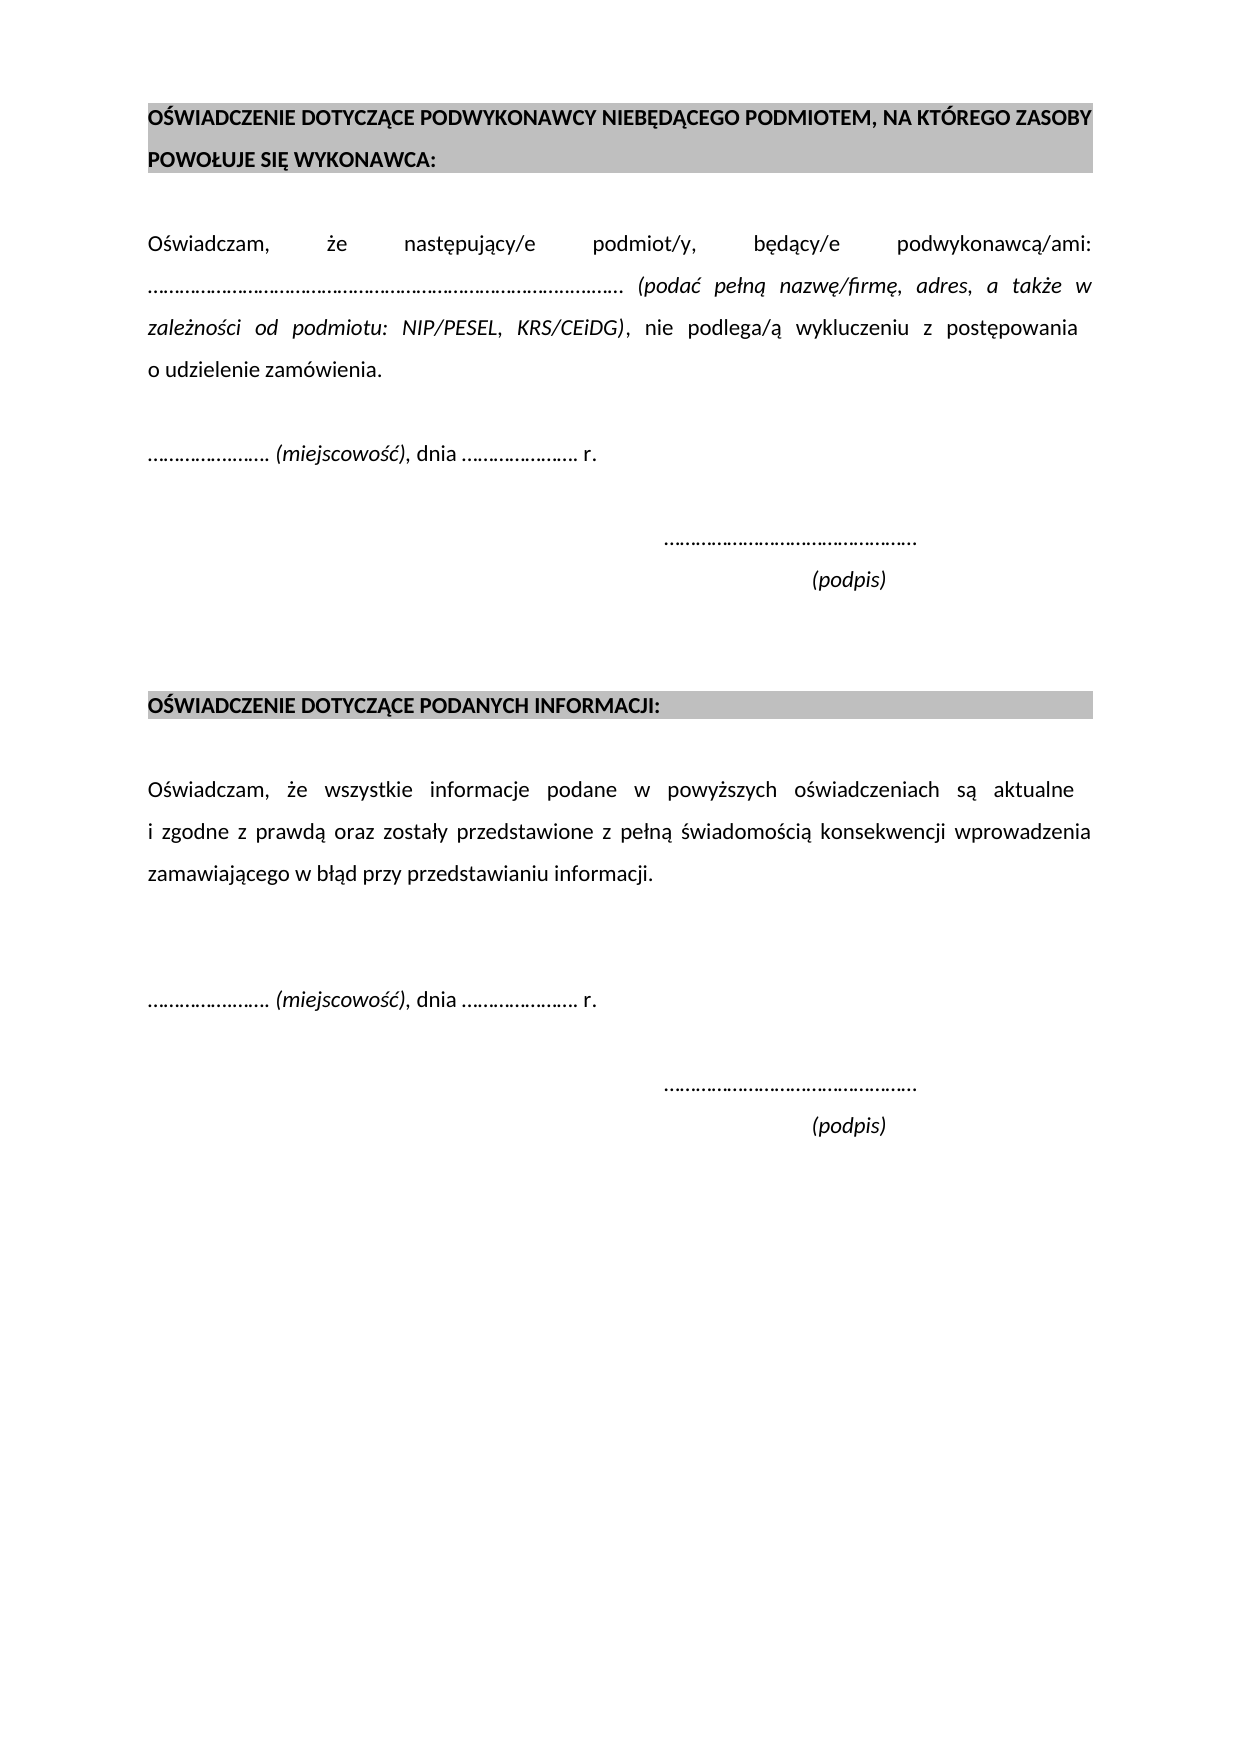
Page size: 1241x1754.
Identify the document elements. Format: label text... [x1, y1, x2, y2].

text OŚWIADCZENIE DOTYCZĄCE PODANYCH INFORMACJI: [148, 691, 1093, 719]
text OŚWIADCZENIE DOTYCZĄCE PODWYKONAWCY NIEBĘDĄCEGO PODMIOTEM, NA KTÓREGO ZASOBY POWOŁUJE SIĘ WYKONAWCA: [148, 103, 1093, 173]
text ………………………………………… [148, 1069, 1093, 1097]
text …………….……. (miejscowość), dnia …………………. r. [148, 985, 1093, 1013]
text (podpis) [738, 1111, 1093, 1139]
text Oświadczam, że następujący/e podmiot/y, będący/e podwykonawcą/ami: ……………………………………………………………………..….…… (podać pełną nazwę/firmę, adres, a także w zależności od podmiotu: NIP/PESEL, KRS/CEiDG), nie podlega/ą wykluczeniu z postępowania o udzielenie zamówienia. [148, 229, 1093, 383]
text ………………………………………… [148, 523, 1093, 551]
text …………….……. (miejscowość), dnia …………………. r. [148, 439, 1093, 467]
text Oświadczam, że wszystkie informacje podane w powyższych oświadczeniach są aktualne i zgodne z prawdą oraz zostały przedstawione z pełną świadomością konsekwencji wprowadzenia zamawiającego w błąd przy przedstawianiu informacji. [148, 775, 1093, 887]
text (podpis) [738, 565, 1093, 593]
